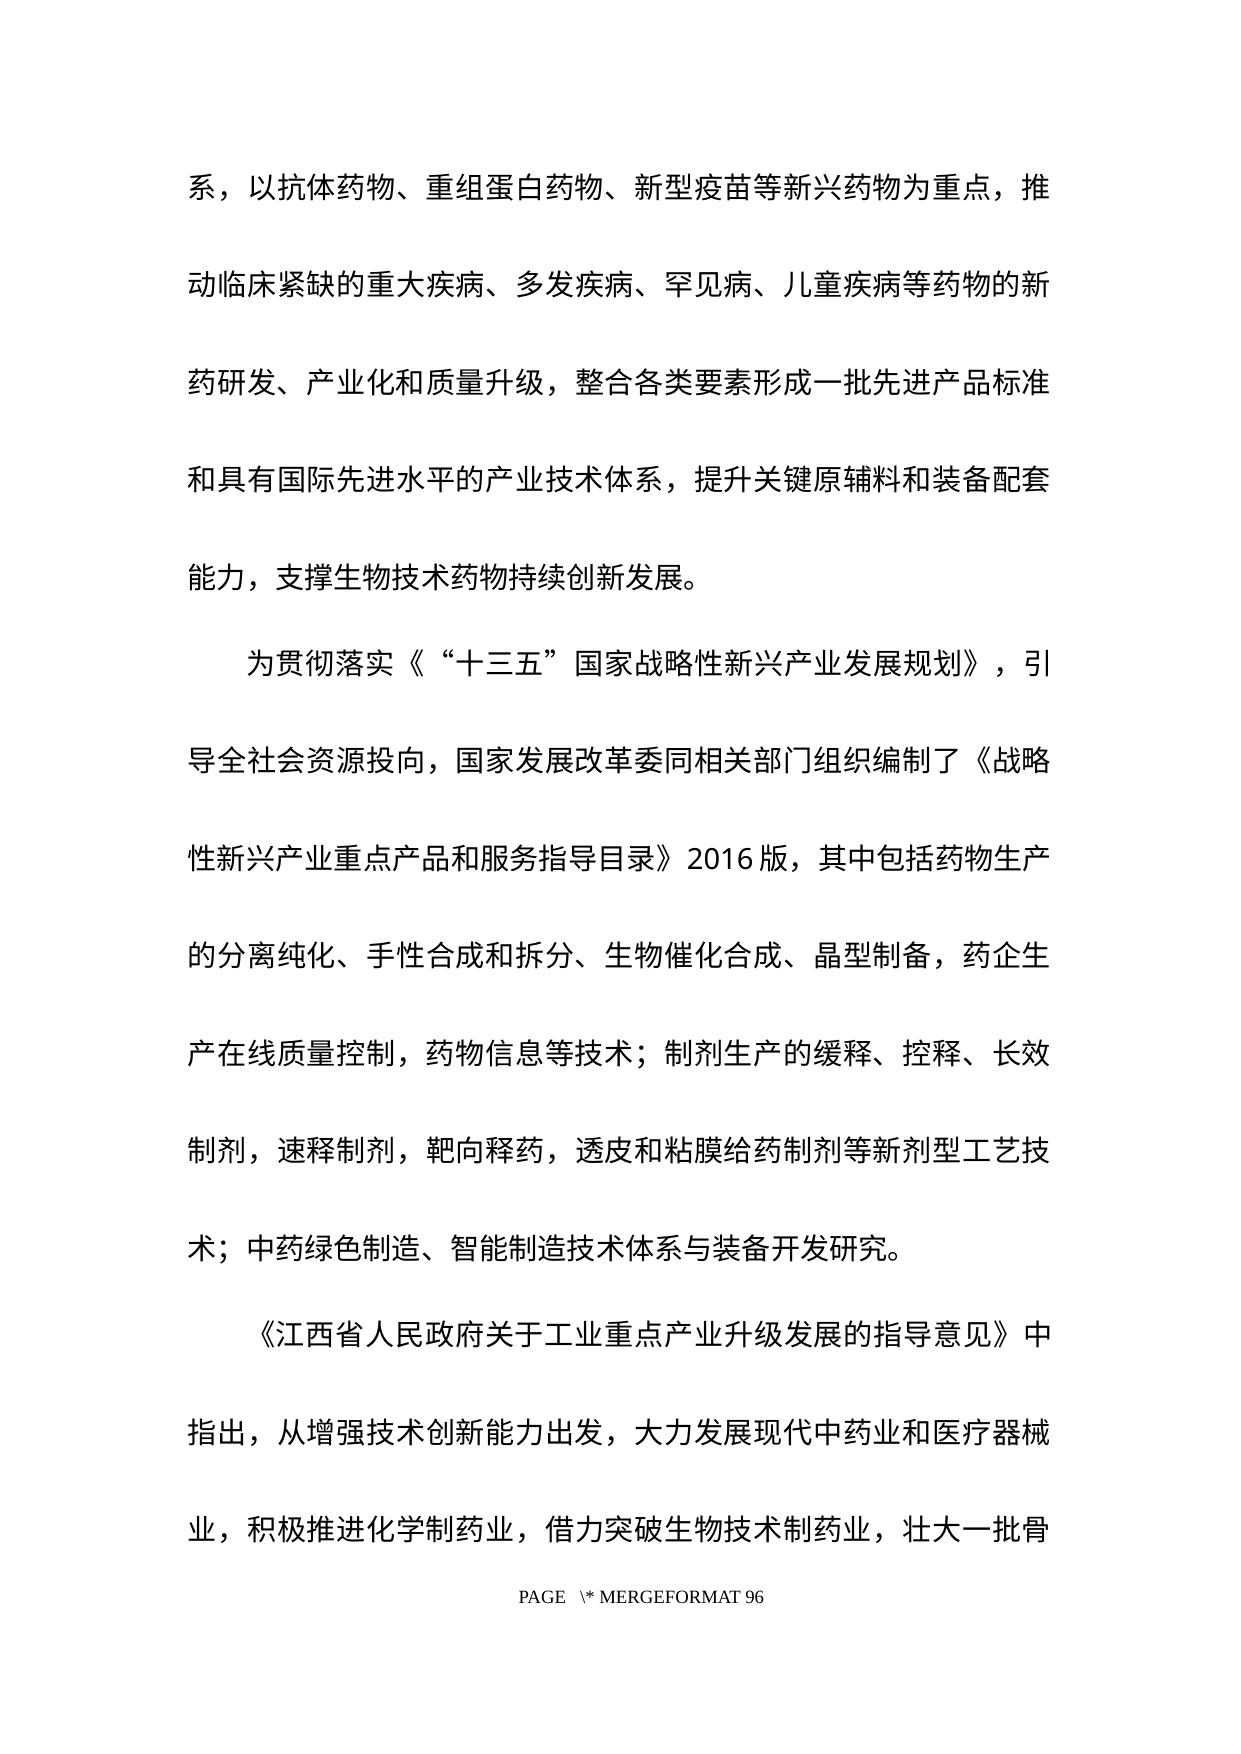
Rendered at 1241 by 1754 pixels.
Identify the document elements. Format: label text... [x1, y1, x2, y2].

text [187, 1300, 1053, 1560]
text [187, 153, 1053, 608]
text 为贯彻落实《“十三五”国家战略性新兴产业发展规划》，引导全社会资源投向，国家发展改革委同相关部门组织编制了《战略性新兴产业重点产品和服务指导目录》2016版，其中包括药物生产的分离纯化、手性合成和拆分、生物催化合成、晶型制备，药企生产在线质量控制，药物信息等技术；制剂生产的缓释、控释、长效制剂，速释制剂，靶向释药，透皮和粘膜给药制剂等新剂型工艺技术；中药绿色制造、智能制造技术体系与装备开发研究。 [187, 629, 1053, 1279]
